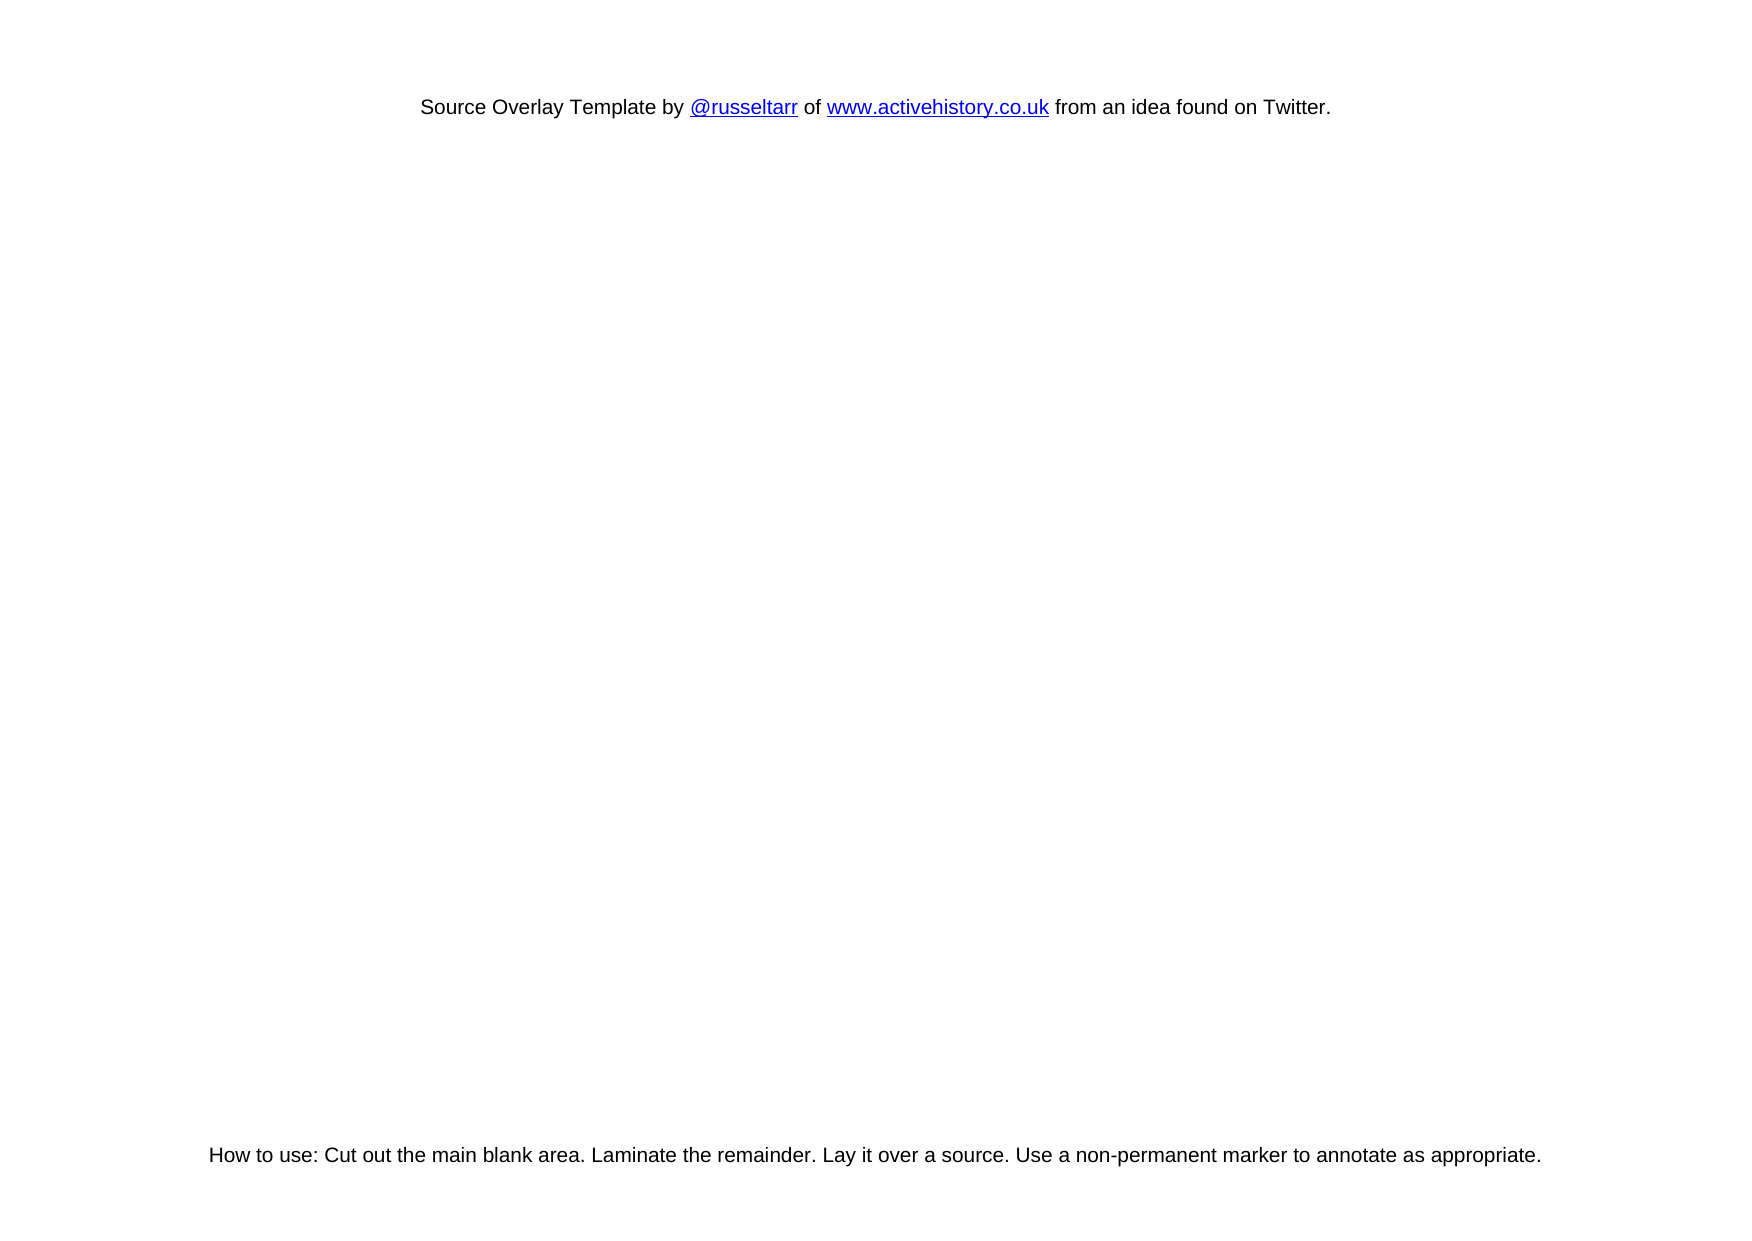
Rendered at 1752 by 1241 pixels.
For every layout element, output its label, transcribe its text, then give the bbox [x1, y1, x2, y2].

text Source Overlay Template by @russeltarr of www.activehistory.co.uk from an idea found on Twitter. [94, 94, 1657, 118]
